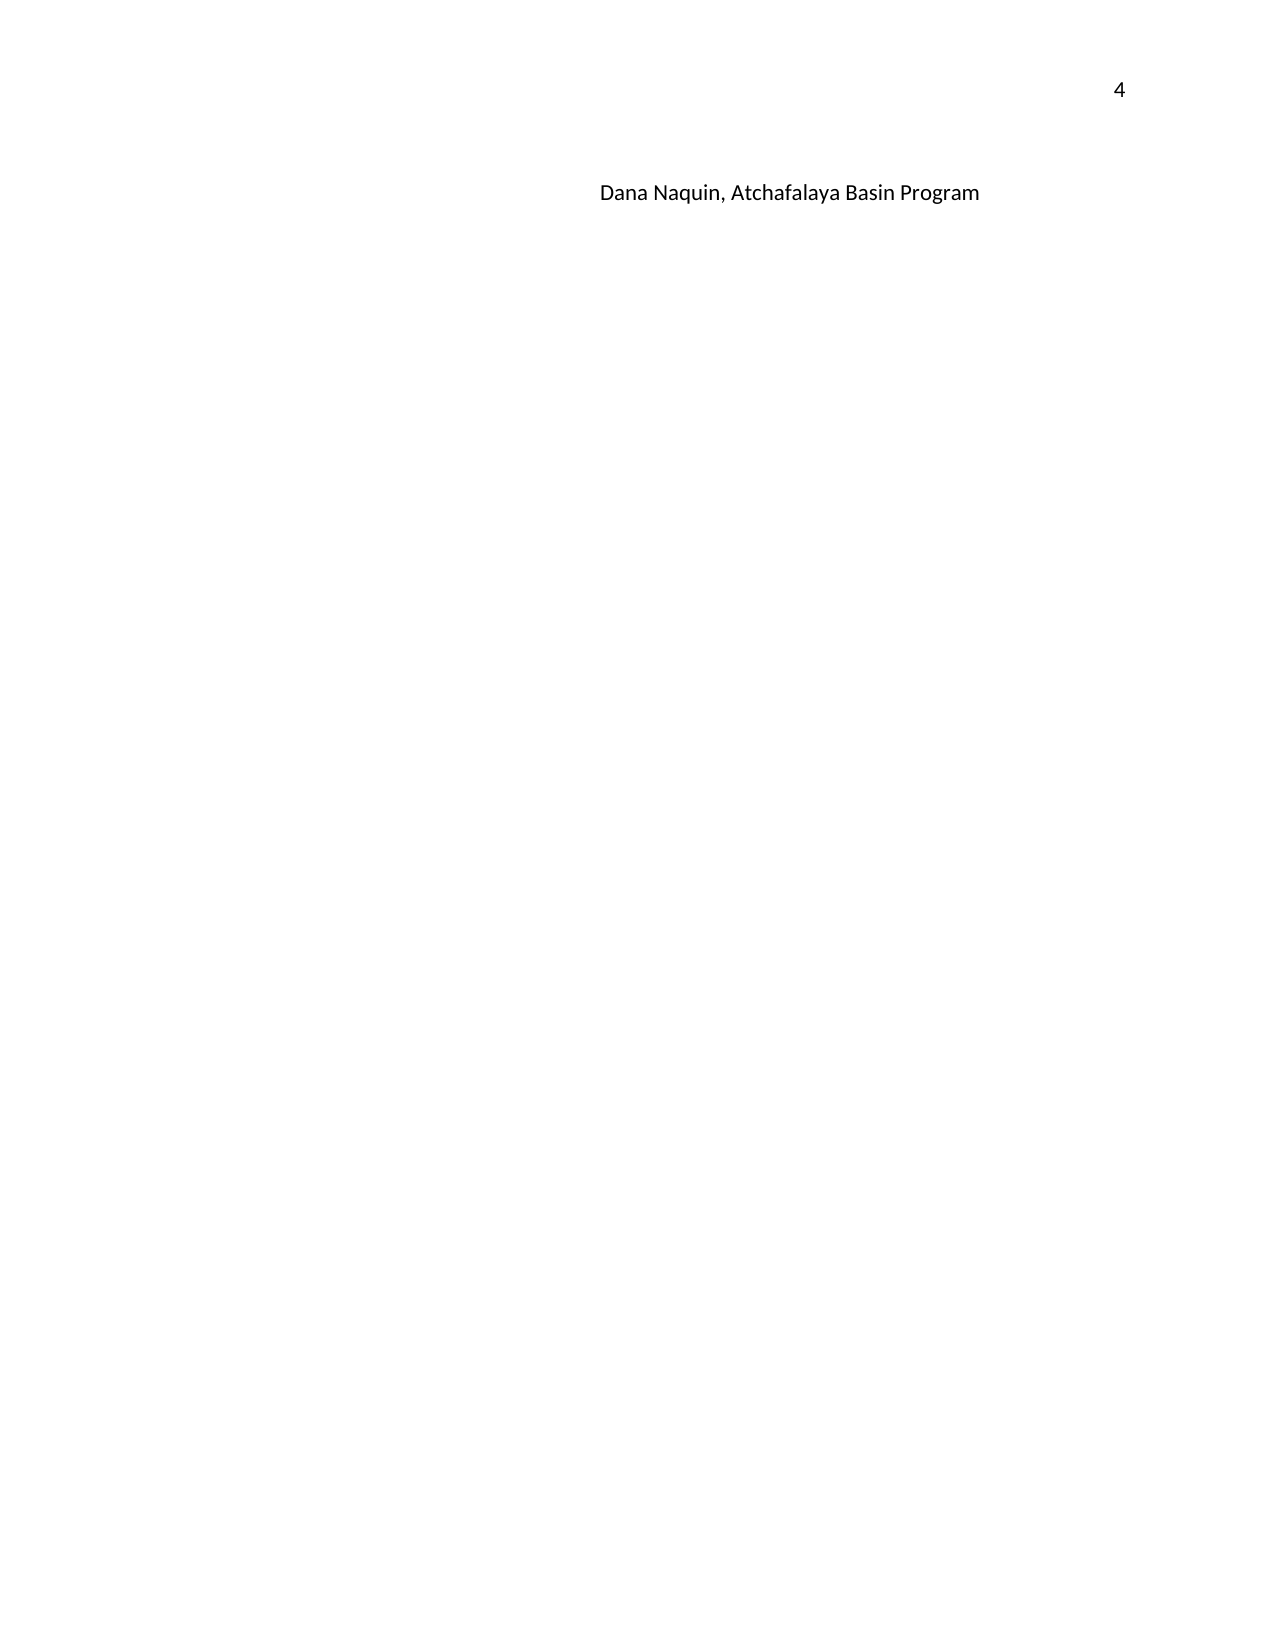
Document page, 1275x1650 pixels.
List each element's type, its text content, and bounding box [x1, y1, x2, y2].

text Dana Naquin, Atchafalaya Basin Program [150, 178, 1125, 206]
